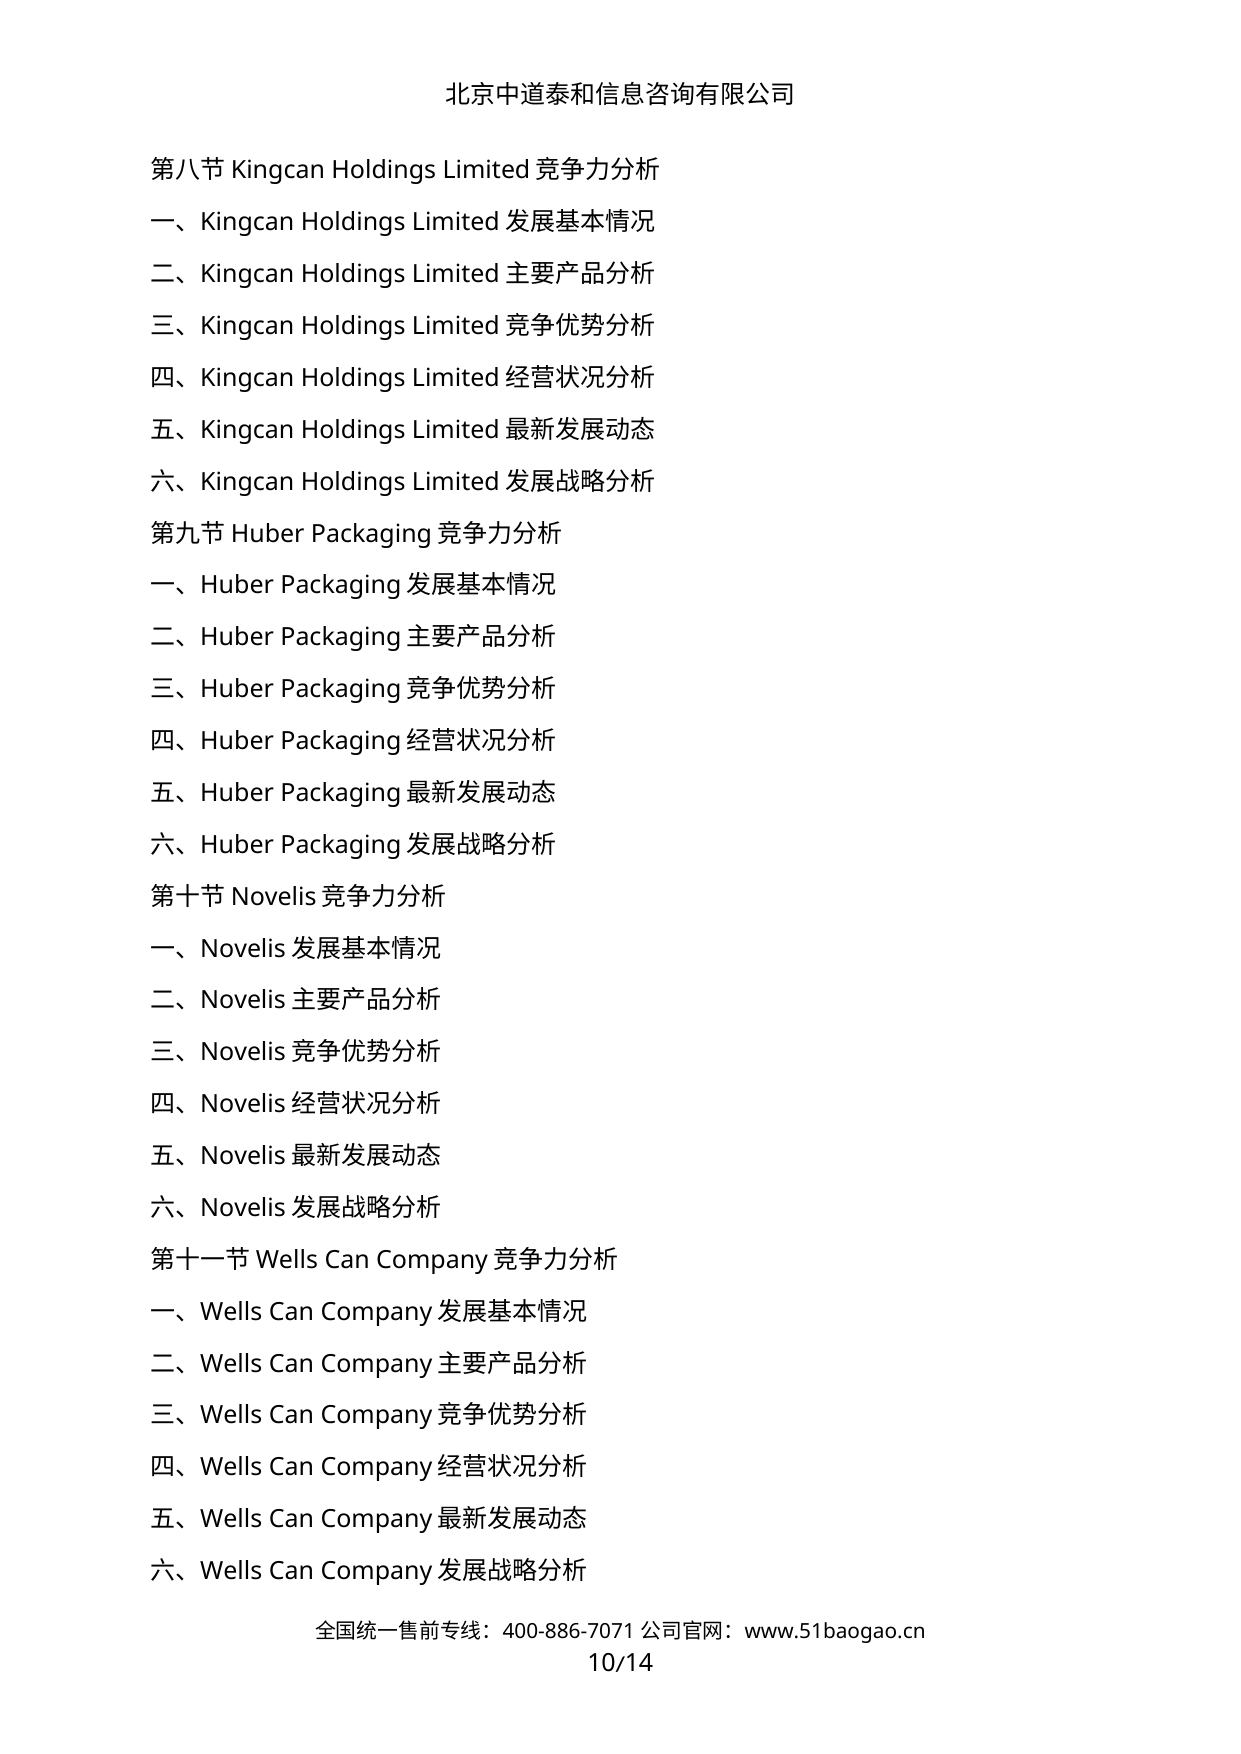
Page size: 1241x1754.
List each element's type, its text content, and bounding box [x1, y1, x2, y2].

text 四、Huber Packaging经营状况分析 [150, 721, 1090, 757]
text 三、Wells Can Company竞争优势分析 [150, 1395, 1090, 1431]
text 六、Novelis发展战略分析 [150, 1187, 1090, 1224]
text 四、Wells Can Company经营状况分析 [150, 1447, 1090, 1483]
text 二、Novelis主要产品分析 [150, 980, 1090, 1016]
text 四、Kingcan Holdings Limited经营状况分析 [150, 357, 1090, 394]
text 一、Novelis发展基本情况 [150, 928, 1090, 964]
text 第八节 Kingcan Holdings Limited竞争力分析 [150, 150, 1090, 186]
text 五、Huber Packaging最新发展动态 [150, 772, 1090, 809]
text 一、Kingcan Holdings Limited发展基本情况 [150, 202, 1090, 238]
text 二、Huber Packaging主要产品分析 [150, 617, 1090, 653]
text 五、Kingcan Holdings Limited最新发展动态 [150, 409, 1090, 446]
text 四、Novelis经营状况分析 [150, 1084, 1090, 1120]
text 二、Wells Can Company主要产品分析 [150, 1343, 1090, 1379]
text 第十节 Novelis竞争力分析 [150, 876, 1090, 912]
text 六、Wells Can Company发展战略分析 [150, 1551, 1090, 1587]
text 三、Huber Packaging竞争优势分析 [150, 669, 1090, 705]
text 一、Wells Can Company发展基本情况 [150, 1291, 1090, 1327]
text 三、Novelis竞争优势分析 [150, 1032, 1090, 1068]
text 第九节 Huber Packaging竞争力分析 [150, 513, 1090, 549]
text 五、Novelis最新发展动态 [150, 1136, 1090, 1172]
text 五、Wells Can Company最新发展动态 [150, 1499, 1090, 1535]
text 一、Huber Packaging发展基本情况 [150, 565, 1090, 601]
text 三、Kingcan Holdings Limited竞争优势分析 [150, 306, 1090, 342]
text 六、Huber Packaging发展战略分析 [150, 824, 1090, 861]
text 第十一节 Wells Can Company竞争力分析 [150, 1239, 1090, 1276]
text 六、Kingcan Holdings Limited发展战略分析 [150, 461, 1090, 497]
text 二、Kingcan Holdings Limited主要产品分析 [150, 254, 1090, 290]
